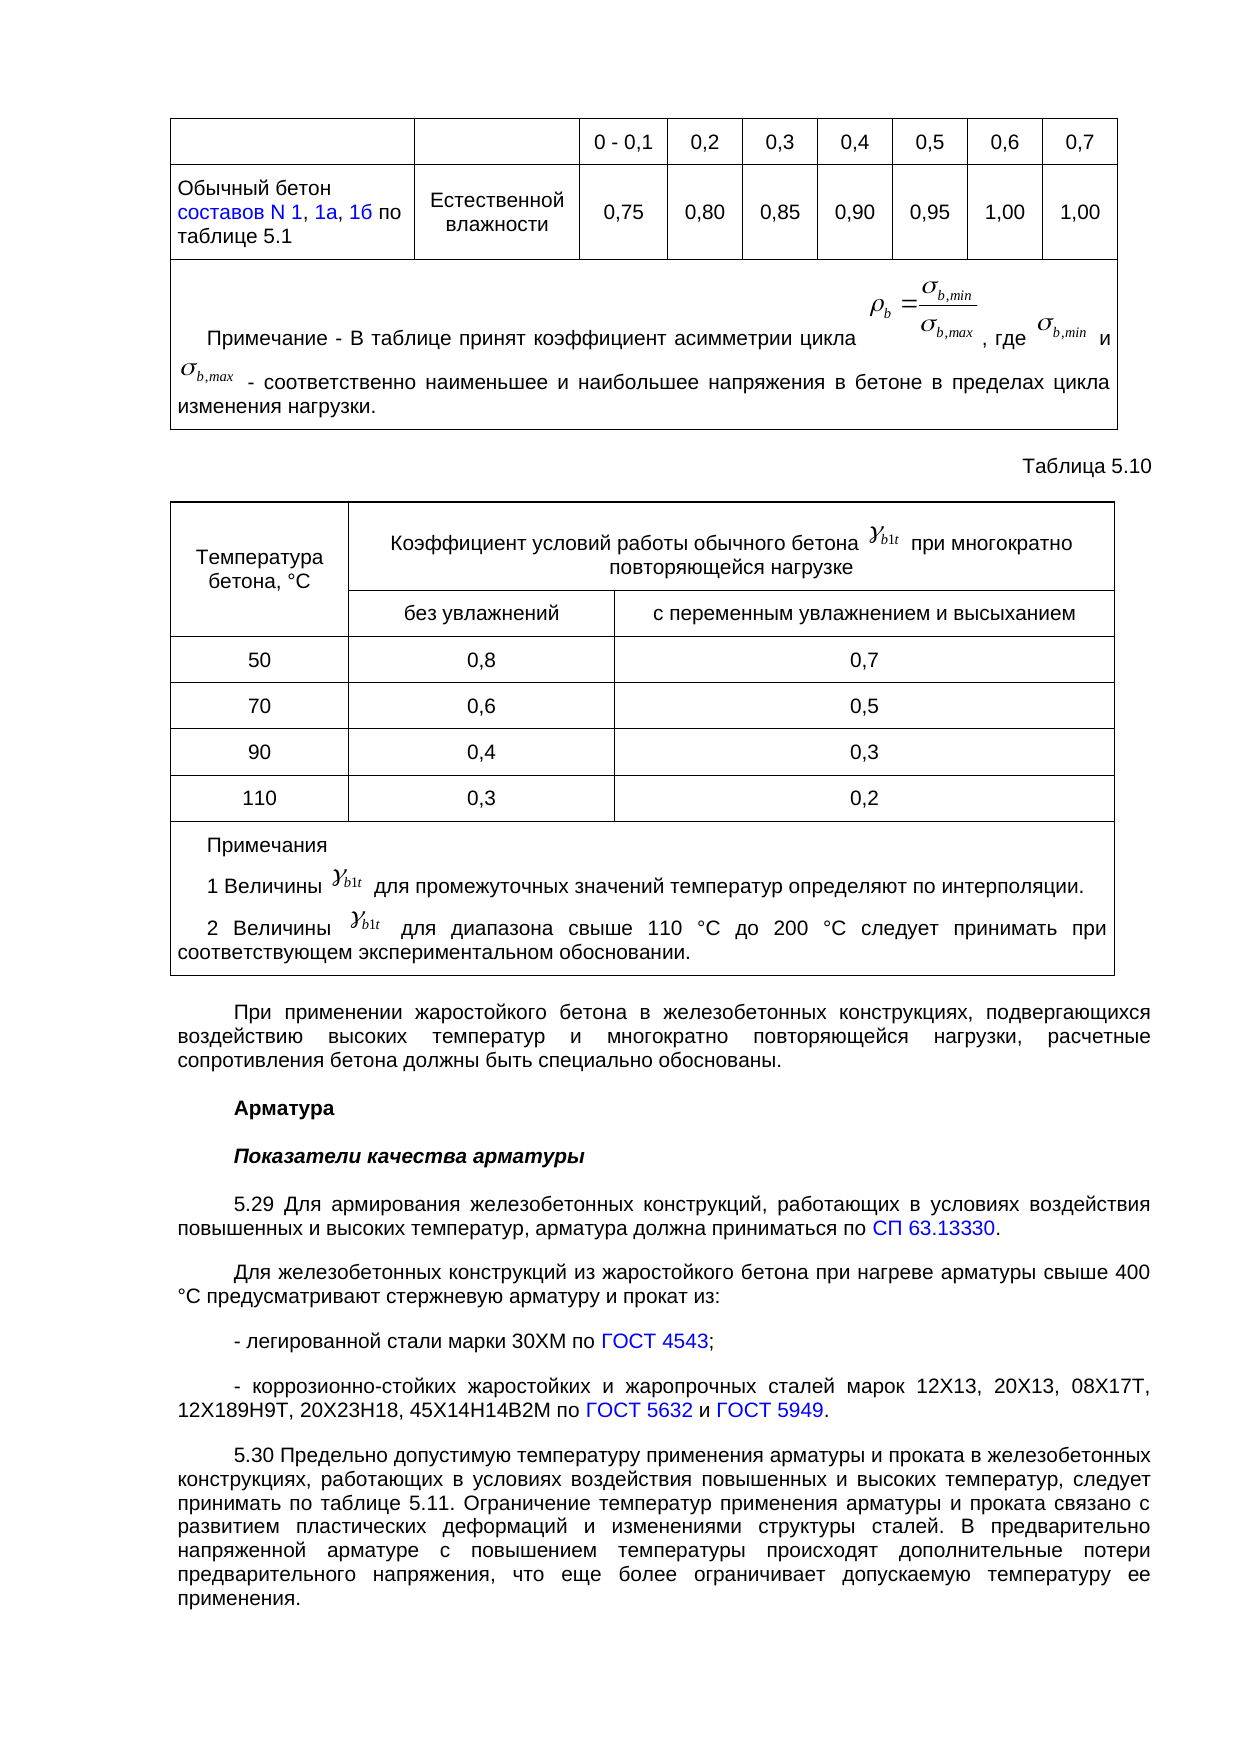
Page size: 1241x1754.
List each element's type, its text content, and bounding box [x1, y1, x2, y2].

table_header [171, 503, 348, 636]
text 5.30 Предельно допустимую температуру применения арматуры и проката в железобетонных конструкциях, работающих в условиях воздействия повышенных и высоких температур, следует принимать по таблице 5.11. Ограничение температур применения арматуры и проката связано с развитием пластических деформаций и изменениями структуры сталей. В предварительно напряженной арматуре с повышением температуры происходят дополнительные потери предварительного напряжения, что еще более ограничивает допускаемую температуру ее применения. [177, 1442, 1152, 1610]
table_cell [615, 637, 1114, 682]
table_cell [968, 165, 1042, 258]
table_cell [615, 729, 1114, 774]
text 5.29 Для армирования железобетонных конструкций, работающих в условиях воздействия повышенных и высоких температур, арматура должна приниматься по СП 63.13330. [177, 1191, 1152, 1239]
text - легированной стали марки 30ХМ по ГОСТ 4543; [177, 1329, 1152, 1353]
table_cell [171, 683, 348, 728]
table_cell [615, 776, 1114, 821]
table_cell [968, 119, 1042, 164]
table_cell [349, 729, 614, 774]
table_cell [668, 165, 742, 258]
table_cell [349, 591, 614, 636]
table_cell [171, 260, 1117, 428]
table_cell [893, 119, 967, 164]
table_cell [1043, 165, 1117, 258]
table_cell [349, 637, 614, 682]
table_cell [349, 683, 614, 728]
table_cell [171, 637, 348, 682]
text Для железобетонных конструкций из жаростойкого бетона при нагреве арматуры свыше 400 °C предусматривают стержневую арматуру и прокат из: [177, 1260, 1152, 1308]
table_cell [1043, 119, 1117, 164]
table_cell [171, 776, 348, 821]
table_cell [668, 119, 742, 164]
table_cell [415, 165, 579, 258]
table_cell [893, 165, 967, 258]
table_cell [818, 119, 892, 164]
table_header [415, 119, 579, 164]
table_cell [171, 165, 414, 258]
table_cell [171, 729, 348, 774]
text Таблица 5.10 [177, 453, 1152, 477]
text - коррозионно-стойких жаростойких и жаропрочных сталей марок 12Х13, 20Х13, 08Х17Т, 12Х189Н9Т, 20Х23Н18, 45Х14Н14В2М по ГОСТ 5632 и ГОСТ 5949. [177, 1374, 1152, 1422]
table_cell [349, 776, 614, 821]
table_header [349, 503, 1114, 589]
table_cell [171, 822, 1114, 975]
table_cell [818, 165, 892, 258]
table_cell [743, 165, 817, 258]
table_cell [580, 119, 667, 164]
title Показатели качества арматуры [177, 1143, 1152, 1167]
title Арматура [177, 1096, 1152, 1119]
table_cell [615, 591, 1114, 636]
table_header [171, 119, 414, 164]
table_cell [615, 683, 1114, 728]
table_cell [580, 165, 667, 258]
text При применении жаростойкого бетона в железобетонных конструкциях, подвергающихся воздействию высоких температур и многократно повторяющейся нагрузки, расчетные сопротивления бетона должны быть специально обоснованы. [177, 1000, 1152, 1072]
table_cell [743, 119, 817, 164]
